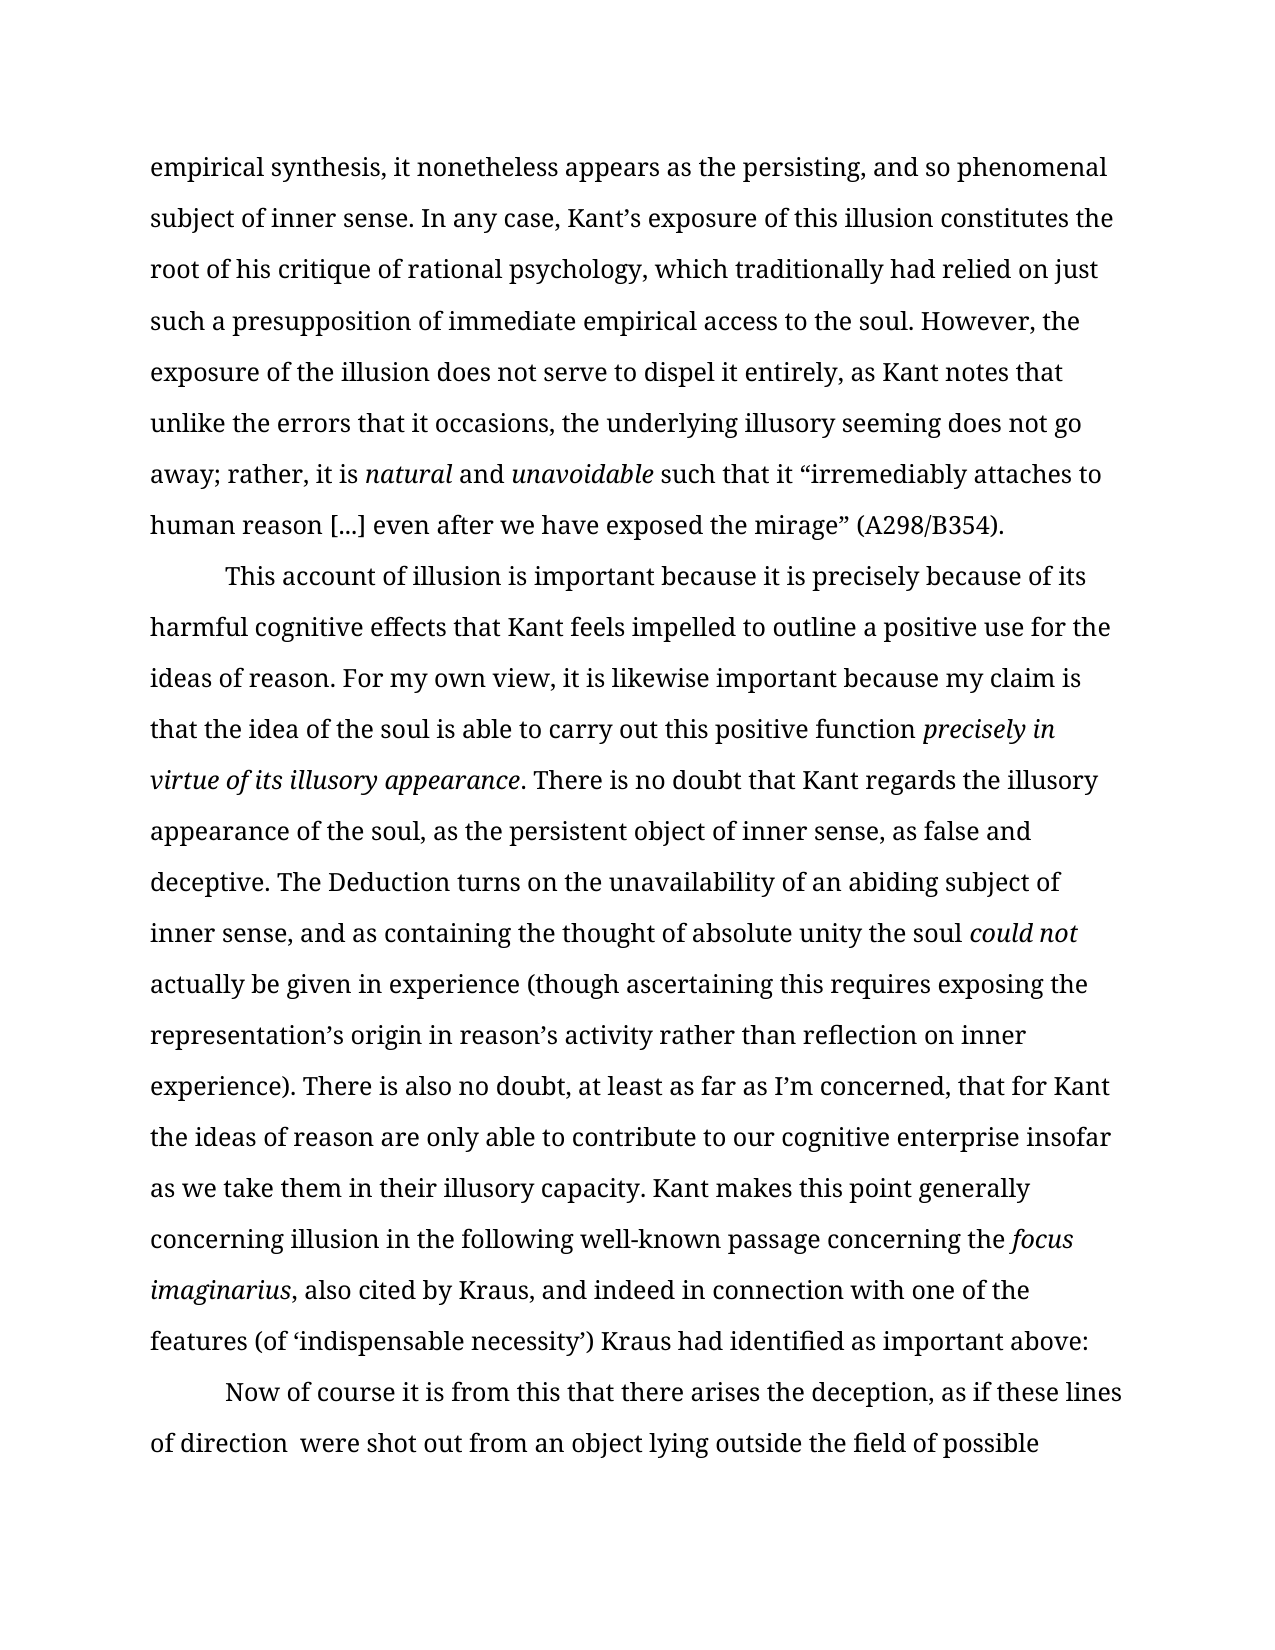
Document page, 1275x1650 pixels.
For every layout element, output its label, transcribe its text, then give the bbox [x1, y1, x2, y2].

text This account of illusion is important because it is precisely because of its harmful cognitive effects that Kant feels impelled to outline a positive use for the ideas of reason. For my own view, it is likewise important because my claim is that the idea of the soul is able to carry out this positive function precisely in virtue of its illusory appearance. There is no doubt that Kant regards the illusory appearance of the soul, as the persistent object of inner sense, as false and deceptive. The Deduction turns on the unavailability of an abiding subject of inner sense, and as containing the thought of absolute unity the soul could not actually be given in experience (though ascertaining this requires exposing the representation’s origin in reason’s activity rather than reflection on inner experience). There is also no doubt, at least as far as I’m concerned, that for Kant the ideas of reason are only able to contribute to our cognitive enterprise insofar as we take them in their illusory capacity. Kant makes this point generally concerning illusion in the following well-known passage concerning the focus imaginarius, also cited by Kraus, and indeed in connection with one of the features (of ‘indispensable necessity’) Kraus had identified as important above: [150, 558, 1125, 1358]
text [150, 150, 1125, 541]
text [150, 1375, 1125, 1460]
